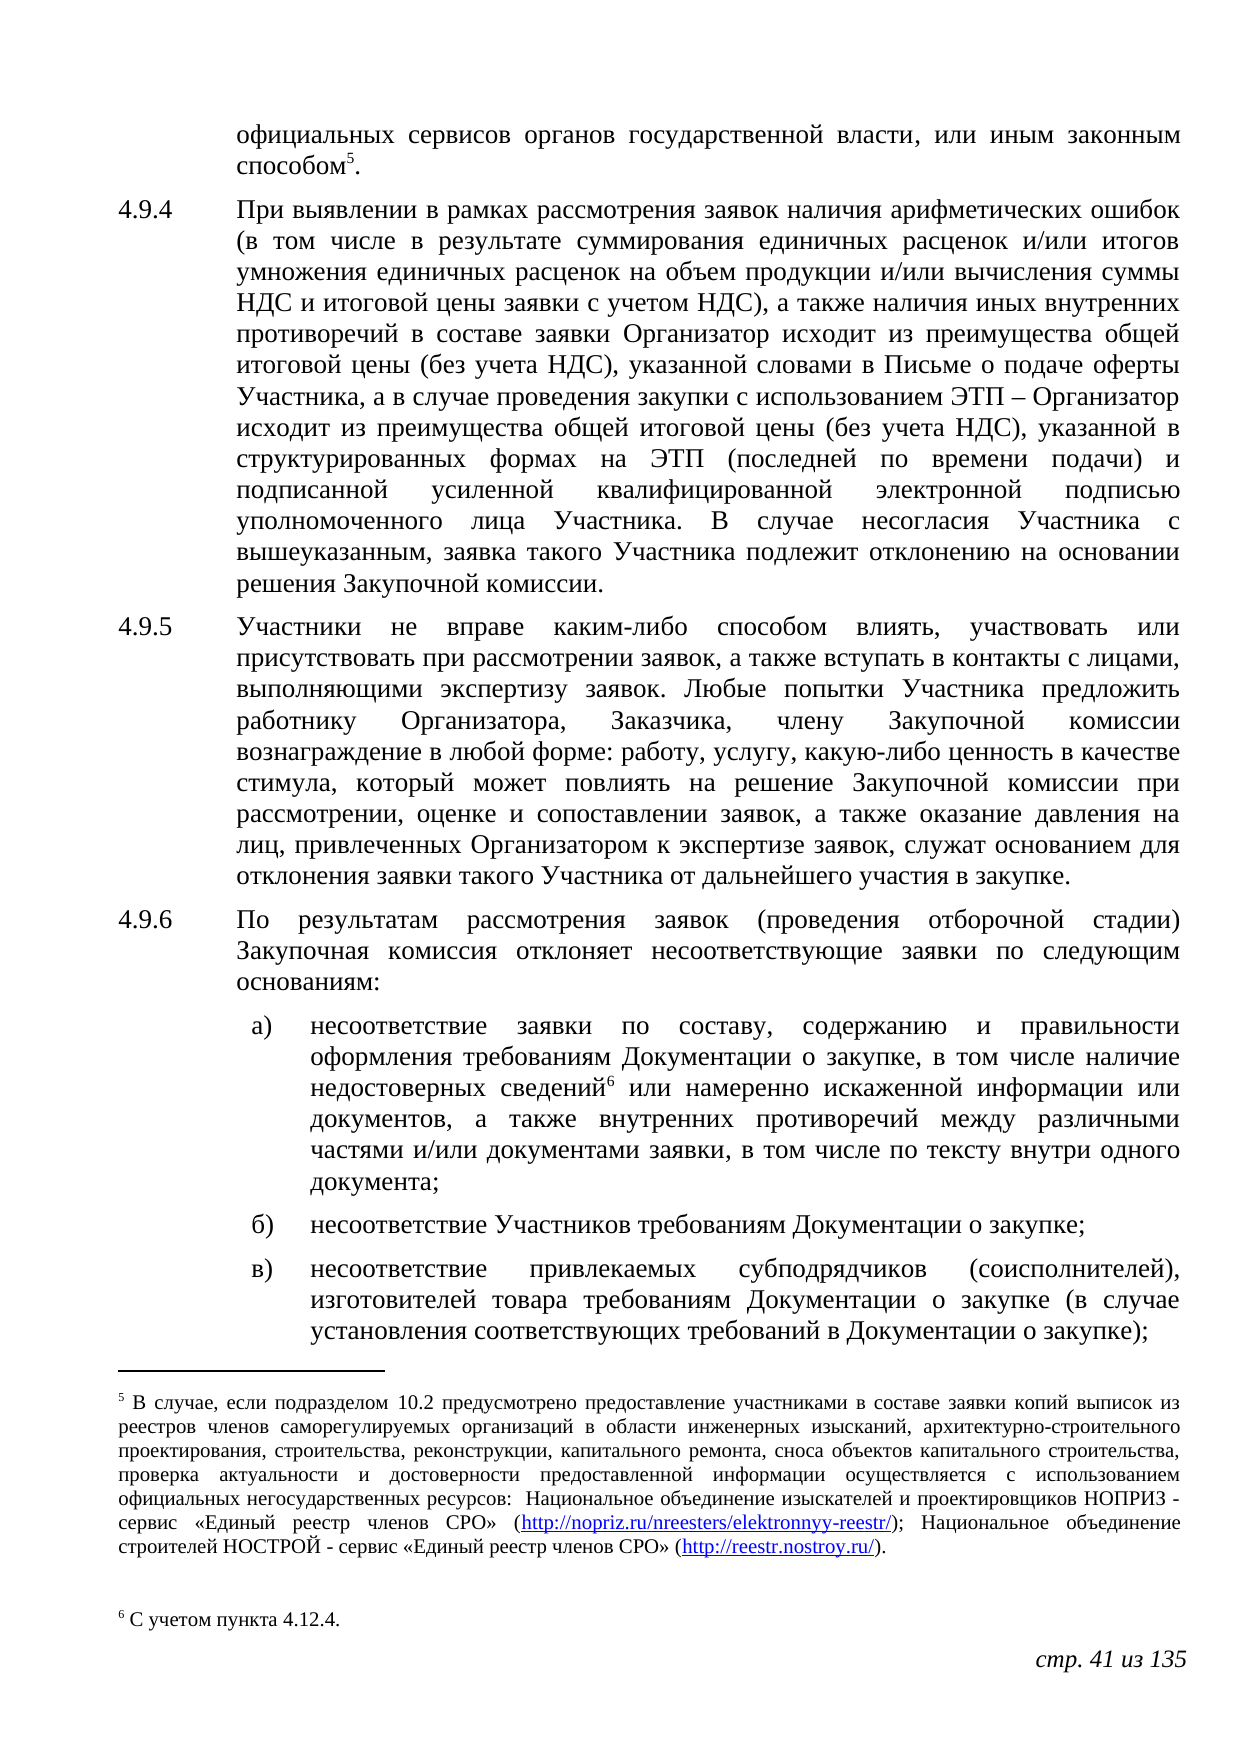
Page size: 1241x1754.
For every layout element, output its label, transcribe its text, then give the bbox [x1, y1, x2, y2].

text несоответствие привлекаемых субподрядчиков (соисполнителей), изготовителей товара требованиям Документации о закупке (в случае установления соответствующих требований в Документации о закупке); [251, 1252, 1181, 1346]
text По результатам рассмотрения заявок (проведения отборочной стадии) Закупочная комиссия отклоняет несоответствующие заявки по следующим основаниям: [118, 903, 1181, 997]
text Участники не вправе каким-либо способом влиять, участвовать или присутствовать при рассмотрении заявок, а также вступать в контакты с лицами, выполняющими экспертизу заявок. Любые попытки Участника предложить работнику Организатора, Заказчика, члену Закупочной комиссии вознаграждение в любой форме: работу, услугу, какую-либо ценность в качестве стимула, который может повлиять на решение Закупочной комиссии при рассмотрении, оценке и сопоставлении заявок, а также оказание давления на лиц, привлеченных Организатором к экспертизе заявок, служат основанием для отклонения заявки такого Участника от дальнейшего участия в закупке. [118, 610, 1181, 891]
text несоответствие Участников требованиям Документации о закупке; [251, 1208, 1181, 1239]
text При выявлении в рамках рассмотрения заявок наличия арифметических ошибок (в том числе в результате суммирования единичных расценок и/или итогов умножения единичных расценок на объем продукции и/или вычисления суммы НДС и итоговой цены заявки с учетом НДС), а также наличия иных внутренних противоречий в составе заявки Организатор исходит из преимущества общей итоговой цены (без учета НДС), указанной словами в Письме о подаче оферты Участника, а в случае проведения закупки с использованием ЭТП – Организатор исходит из преимущества общей итоговой цены (без учета НДС), указанной в структурированных формах на ЭТП (последней по времени подачи) и подписанной усиленной квалифицированной электронной подписью уполномоченного лица Участника. В случае несогласия Участника с вышеуказанным, заявка такого Участника подлежит отклонению на основании решения Закупочной комиссии. [118, 193, 1181, 598]
text несоответствие заявки по составу, содержанию и правильности оформления требованиям Документации о закупке, в том числе наличие недостоверных сведений или намеренно искаженной информации или документов, а также внутренних противоречий между различными частями и/или документами заявки, в том числе по тексту внутри одного документа; [251, 1009, 1181, 1196]
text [118, 118, 1181, 180]
